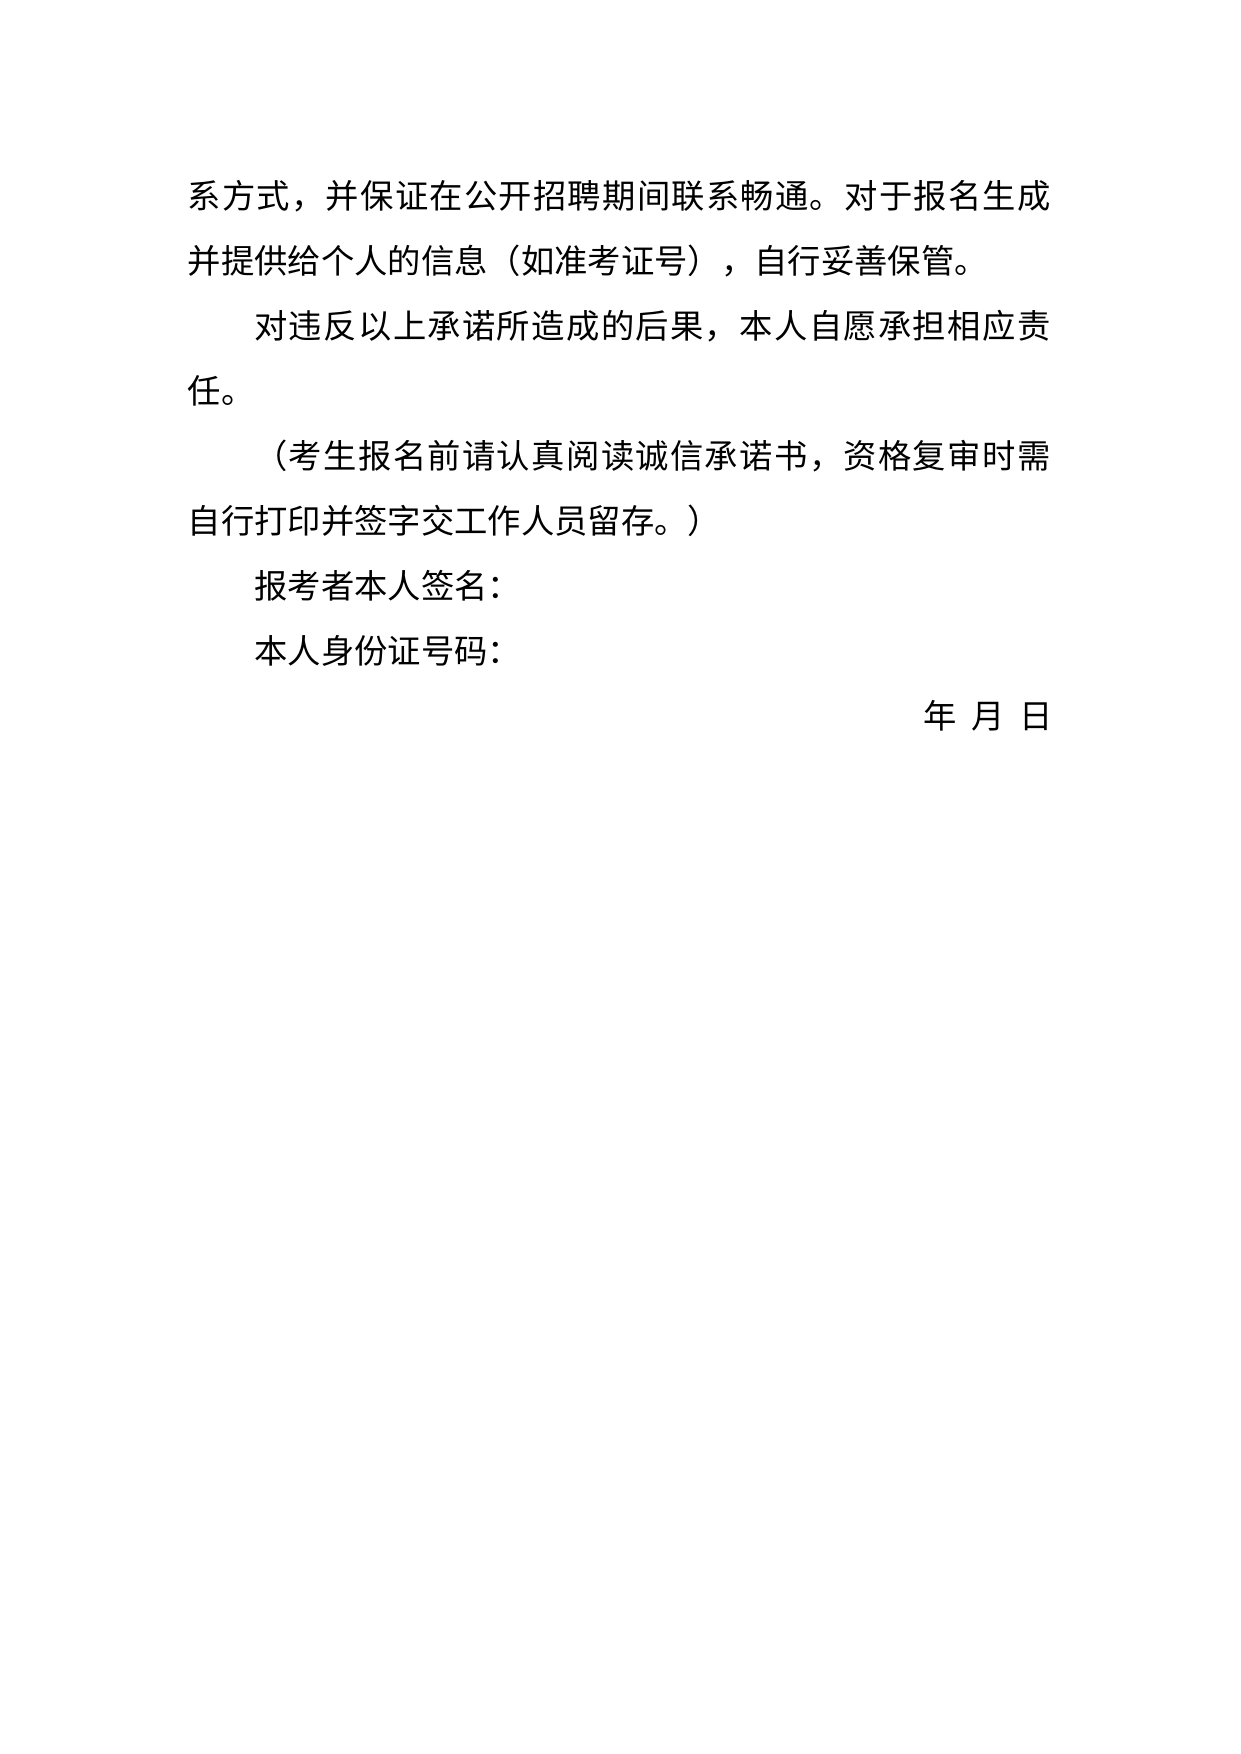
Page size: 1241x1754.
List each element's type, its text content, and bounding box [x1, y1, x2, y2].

text 本人身份证号码： [187, 617, 1053, 682]
text 对违反以上承诺所造成的后果，本人自愿承担相应责任。 [187, 292, 1053, 422]
text 年 月 日 [187, 682, 1053, 747]
text 报考者本人签名： [187, 552, 1053, 617]
text （考生报名前请认真阅读诚信承诺书，资格复审时需自行打印并签字交工作人员留存。） [187, 422, 1053, 552]
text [187, 162, 1053, 292]
